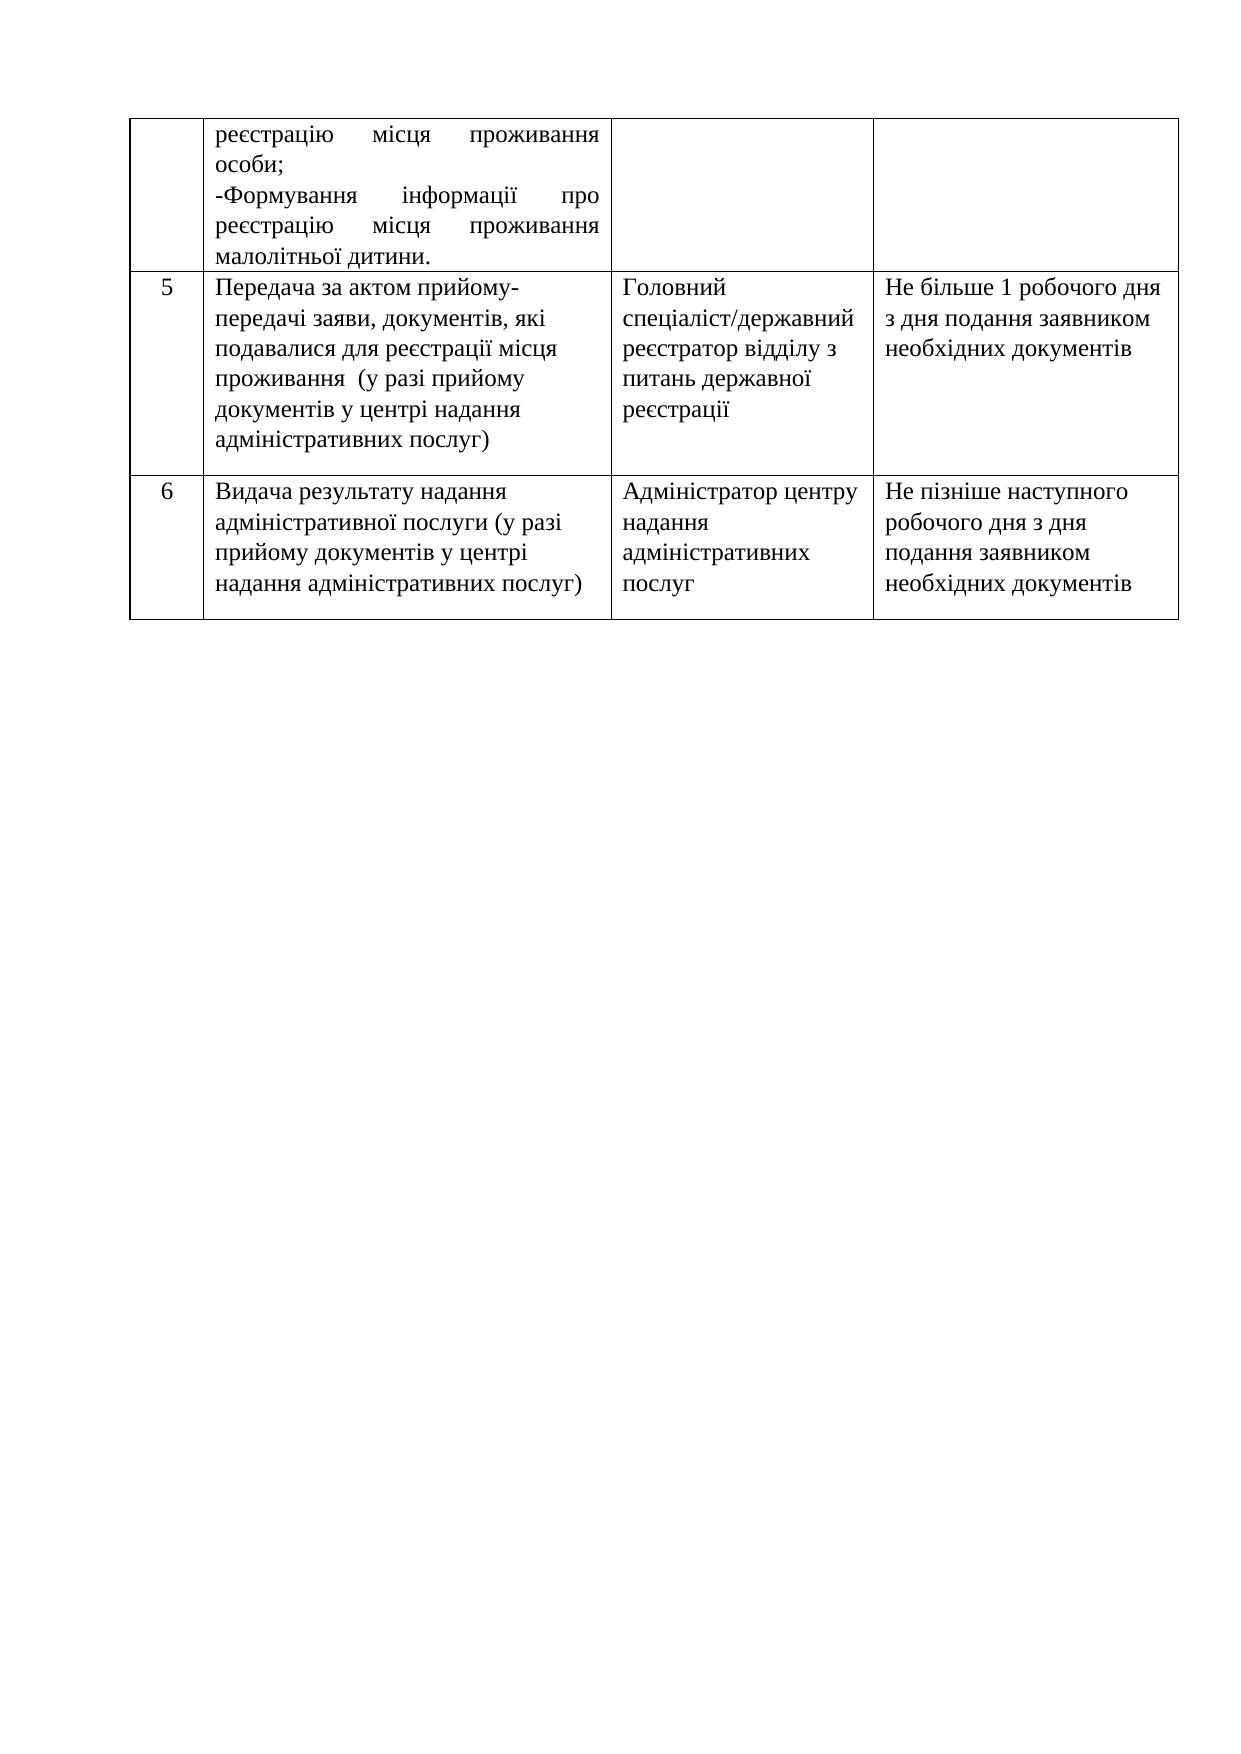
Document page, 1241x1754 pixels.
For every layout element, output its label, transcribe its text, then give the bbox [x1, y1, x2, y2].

table_cell Адміністратор центру надання адміністративних послуг [612, 476, 873, 619]
table_cell Видача результату надання адміністративної послуги (у разі прийому документів у центрі надання адміністративних послуг) [204, 476, 611, 619]
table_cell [612, 119, 873, 271]
table_cell Передача за актом прийому-передачі заяви, документів, які подавалися для реєстрації місця проживання (у разі прийому документів у центрі надання адміністративних послуг) [204, 272, 611, 475]
table_cell 4 [131, 119, 203, 271]
table_cell 5 [131, 272, 203, 475]
table_cell Головний спеціаліст/державний реєстратор відділу з питань державної реєстрації [612, 272, 873, 475]
table_cell 6 [131, 476, 203, 619]
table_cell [204, 119, 611, 271]
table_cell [874, 119, 1178, 271]
table_cell Не більше 1 робочого дня з дня подання заявником необхідних документів [874, 272, 1178, 475]
table_cell Не пізніше наступного робочого дня з дня подання заявником необхідних документів [874, 476, 1178, 619]
